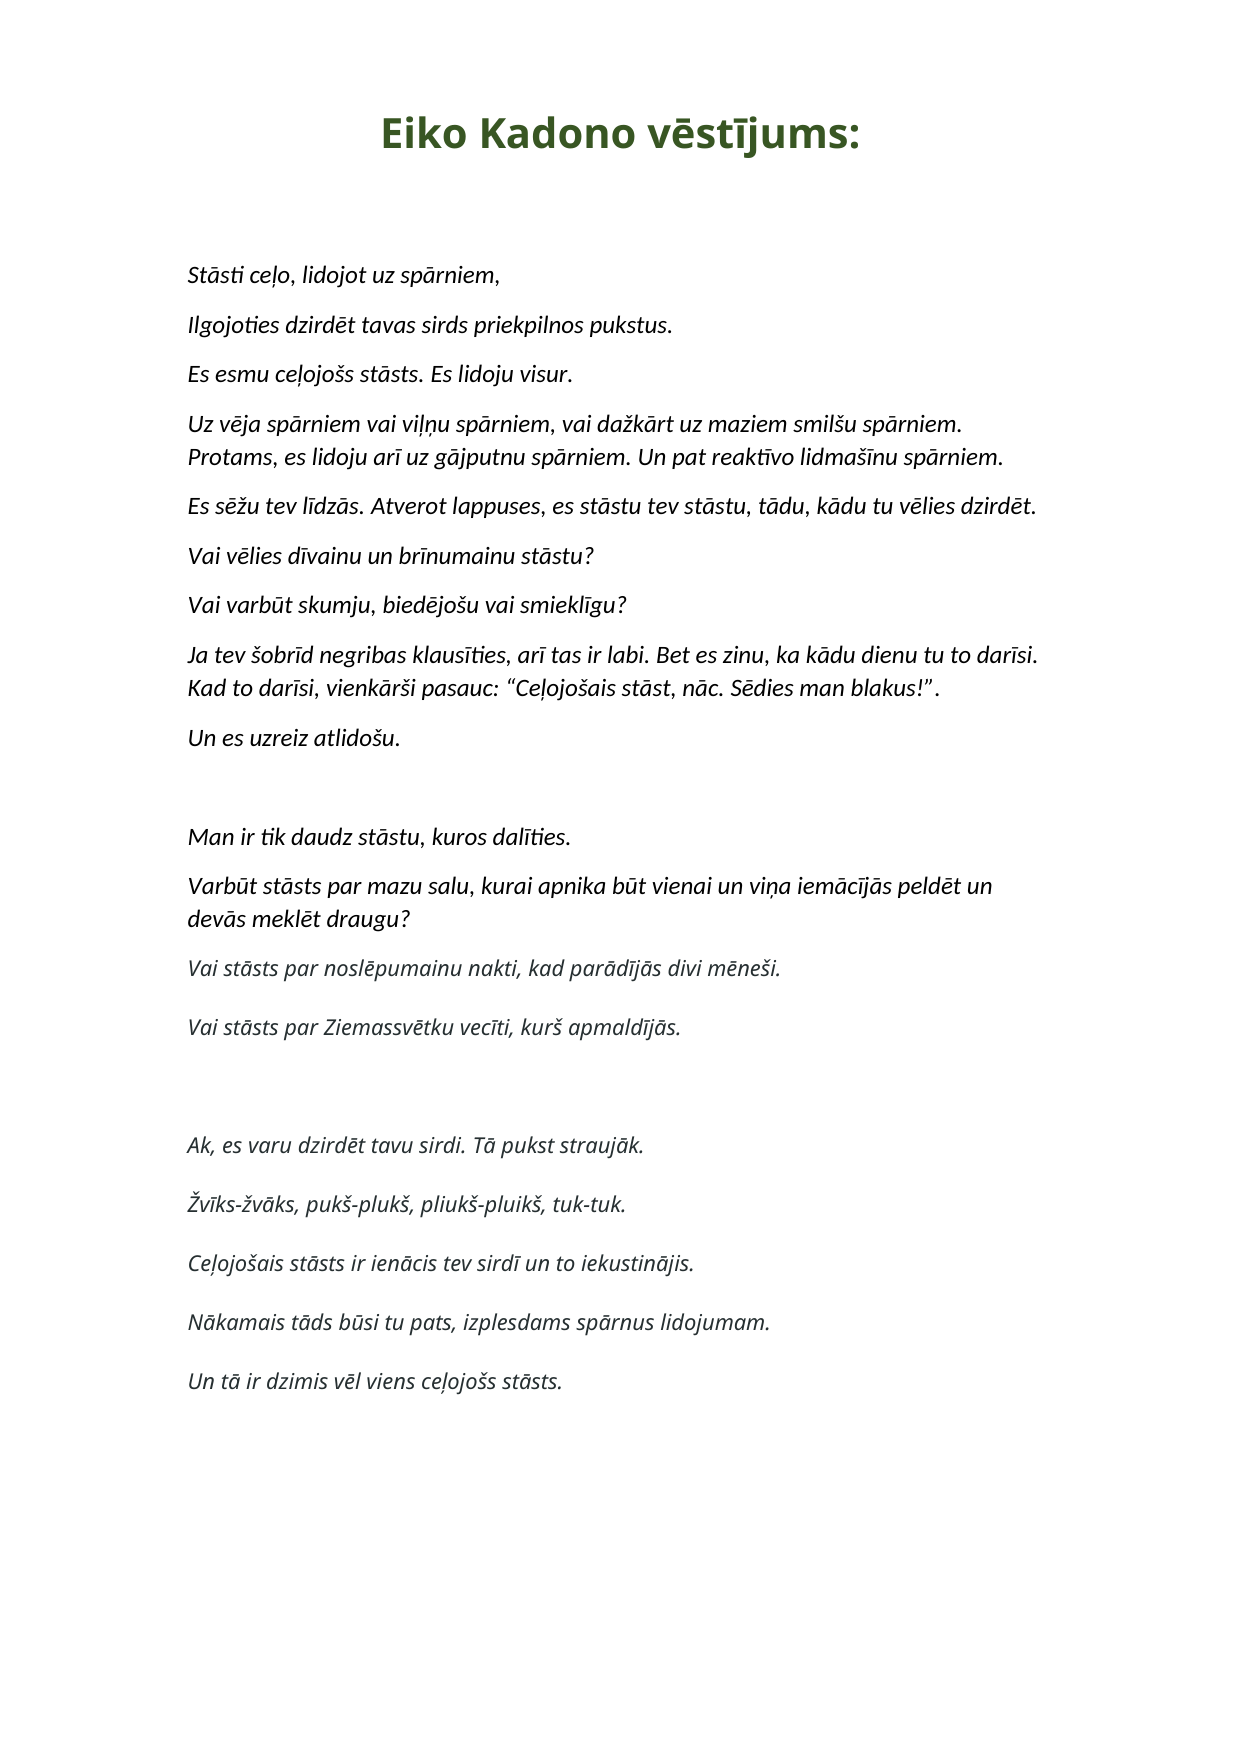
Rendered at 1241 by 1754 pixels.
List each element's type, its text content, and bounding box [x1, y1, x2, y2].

text Man ir tik daudz stāstu, kuros dalīties. [187, 821, 1053, 851]
text Ilgojoties dzirdēt tavas sirds priekpilnos pukstus. [187, 309, 1053, 339]
text Stāsti ceļo, lidojot uz spārniem, [187, 259, 1053, 290]
text Vai stāsts par Ziemassvētku vecīti, kurš apmaldījās. [187, 1012, 1053, 1042]
text Un tā ir dzimis vēl viens ceļojošs stāsts. [187, 1366, 1053, 1396]
text Ja tev šobrīd negribas klausīties, arī tas ir labi. Bet es zinu, ka kādu dienu tu to darīsi. Kad to darīsi, vienkārši pasauc: “Ceļojošais stāst, nāc. Sēdies man blakus!”. [187, 639, 1053, 703]
text Ceļojošais stāsts ir ienācis tev sirdī un to iekustinājis. [187, 1248, 1053, 1278]
text Vai vēlies dīvainu un brīnumainu stāstu? [187, 540, 1053, 571]
text Varbūt stāsts par mazu salu, kurai apnika būt vienai un viņa iemācījās peldēt un devās meklēt draugu? [187, 871, 1053, 934]
text Uz vēja spārniem vai viļņu spārniem, vai dažkārt uz maziem smilšu spārniem. Protams, es lidoju arī uz gājputnu spārniem. Un pat reaktīvo lidmašīnu spārniem. [187, 408, 1053, 471]
text Eiko Kadono vēstījums: [187, 103, 1053, 160]
text Ak, es varu dzirdēt tavu sirdi. Tā pukst straujāk. [187, 1130, 1053, 1160]
text Es esmu ceļojošs stāsts. Es lidoju visur. [187, 358, 1053, 389]
text Vai varbūt skumju, biedējošu vai smieklīgu? [187, 590, 1053, 620]
text Un es uzreiz atlidošu. [187, 722, 1053, 752]
text Žvīks-žvāks, pukš-plukš, pliukš-pluikš, tuk-tuk. [187, 1189, 1053, 1219]
text Es sēžu tev līdzās. Atverot lappuses, es stāstu tev stāstu, tādu, kādu tu vēlies dzirdēt. [187, 491, 1053, 521]
text Nākamais tāds būsi tu pats, izplesdams spārnus lidojumam. [187, 1307, 1053, 1337]
text Vai stāsts par noslēpumainu nakti, kad parādījās divi mēneši. [187, 953, 1053, 983]
